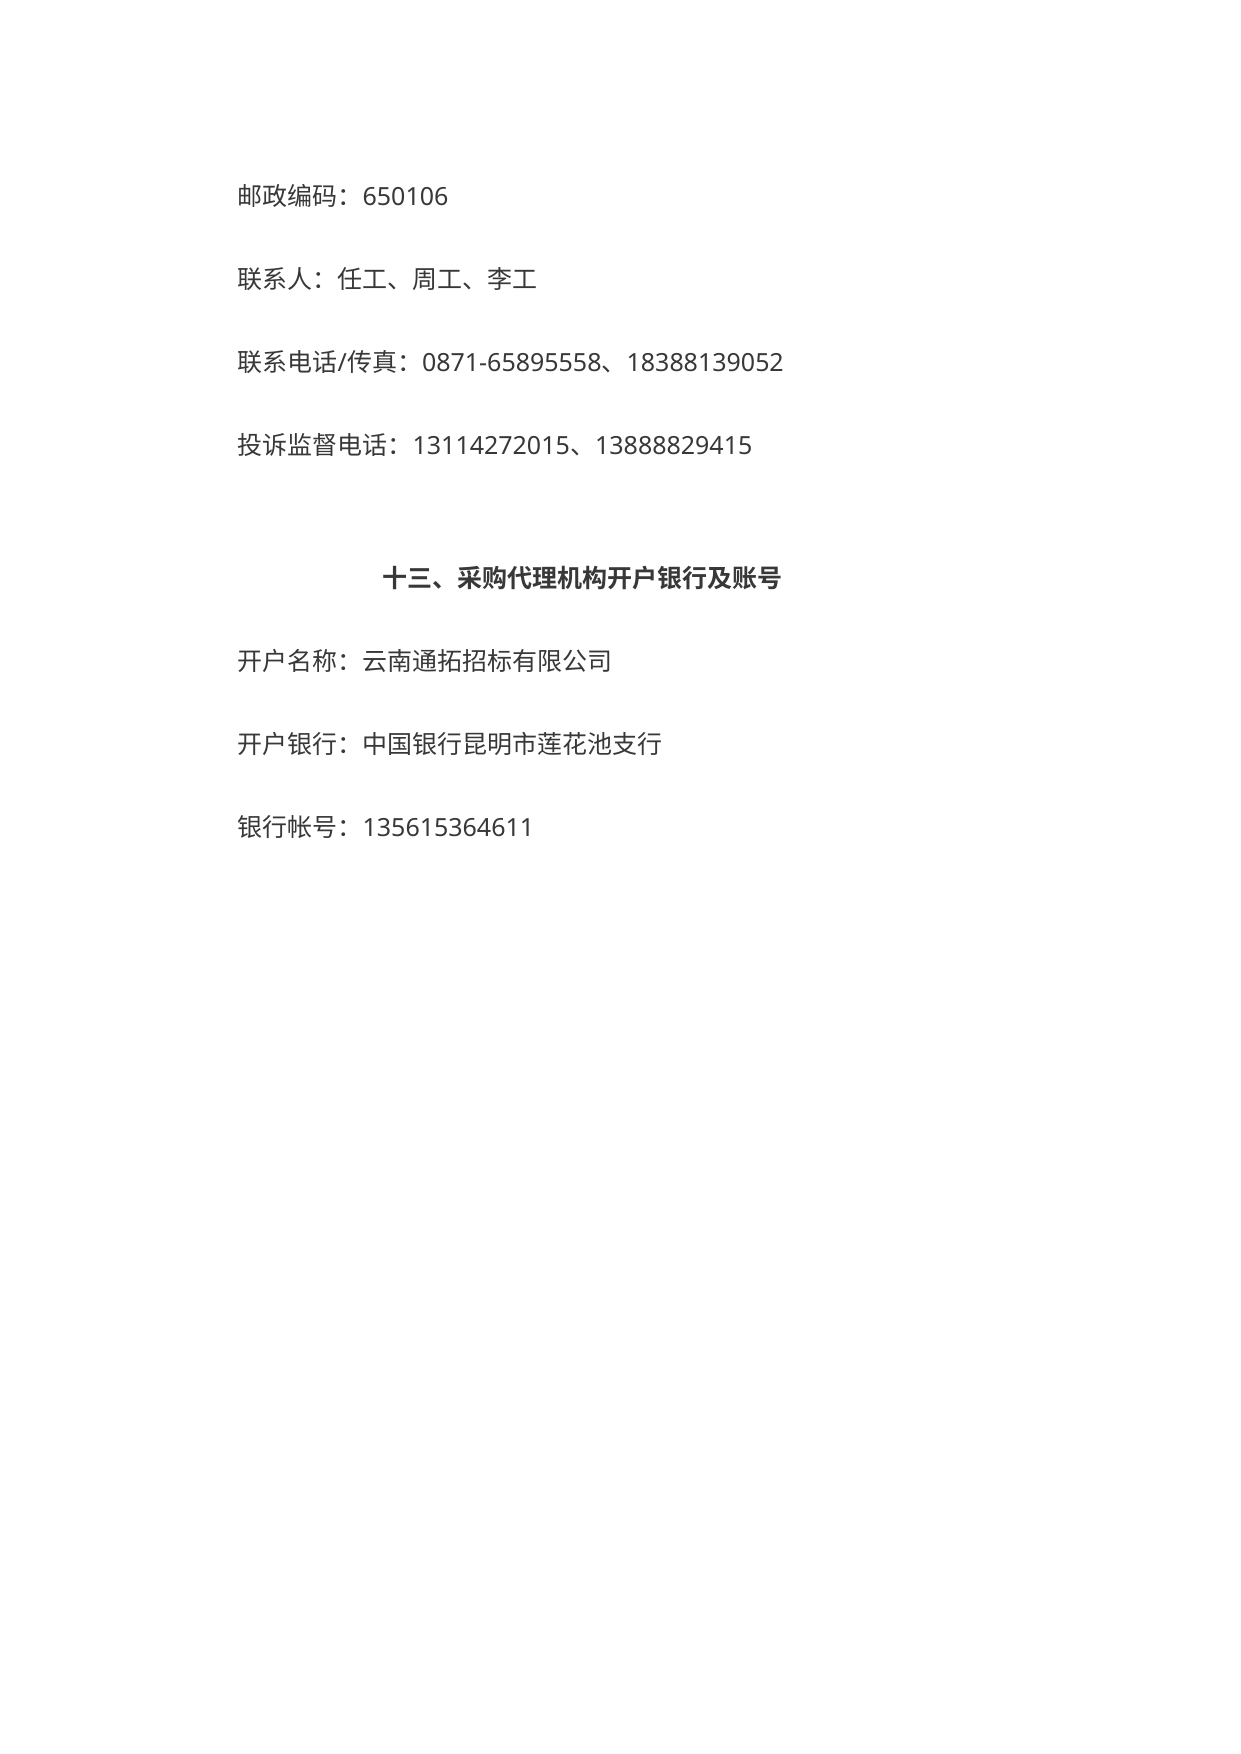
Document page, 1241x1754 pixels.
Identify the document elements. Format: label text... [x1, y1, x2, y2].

text 银行帐号：135615364611 [187, 793, 1053, 858]
text 联系人：任工、周工、李工 [187, 245, 1053, 310]
text 十三、采购代理机构开户银行及账号 [382, 544, 1053, 609]
text 联系电话/传真：0871-65895558、18388139052 [187, 328, 1053, 393]
text 投诉监督电话：13114272015、13888829415 [187, 411, 1053, 476]
text 开户银行：中国银行昆明市莲花池支行 [187, 710, 1053, 775]
text 开户名称：云南通拓招标有限公司 [224, 627, 1053, 692]
text 邮政编码：650106 [187, 162, 1053, 227]
